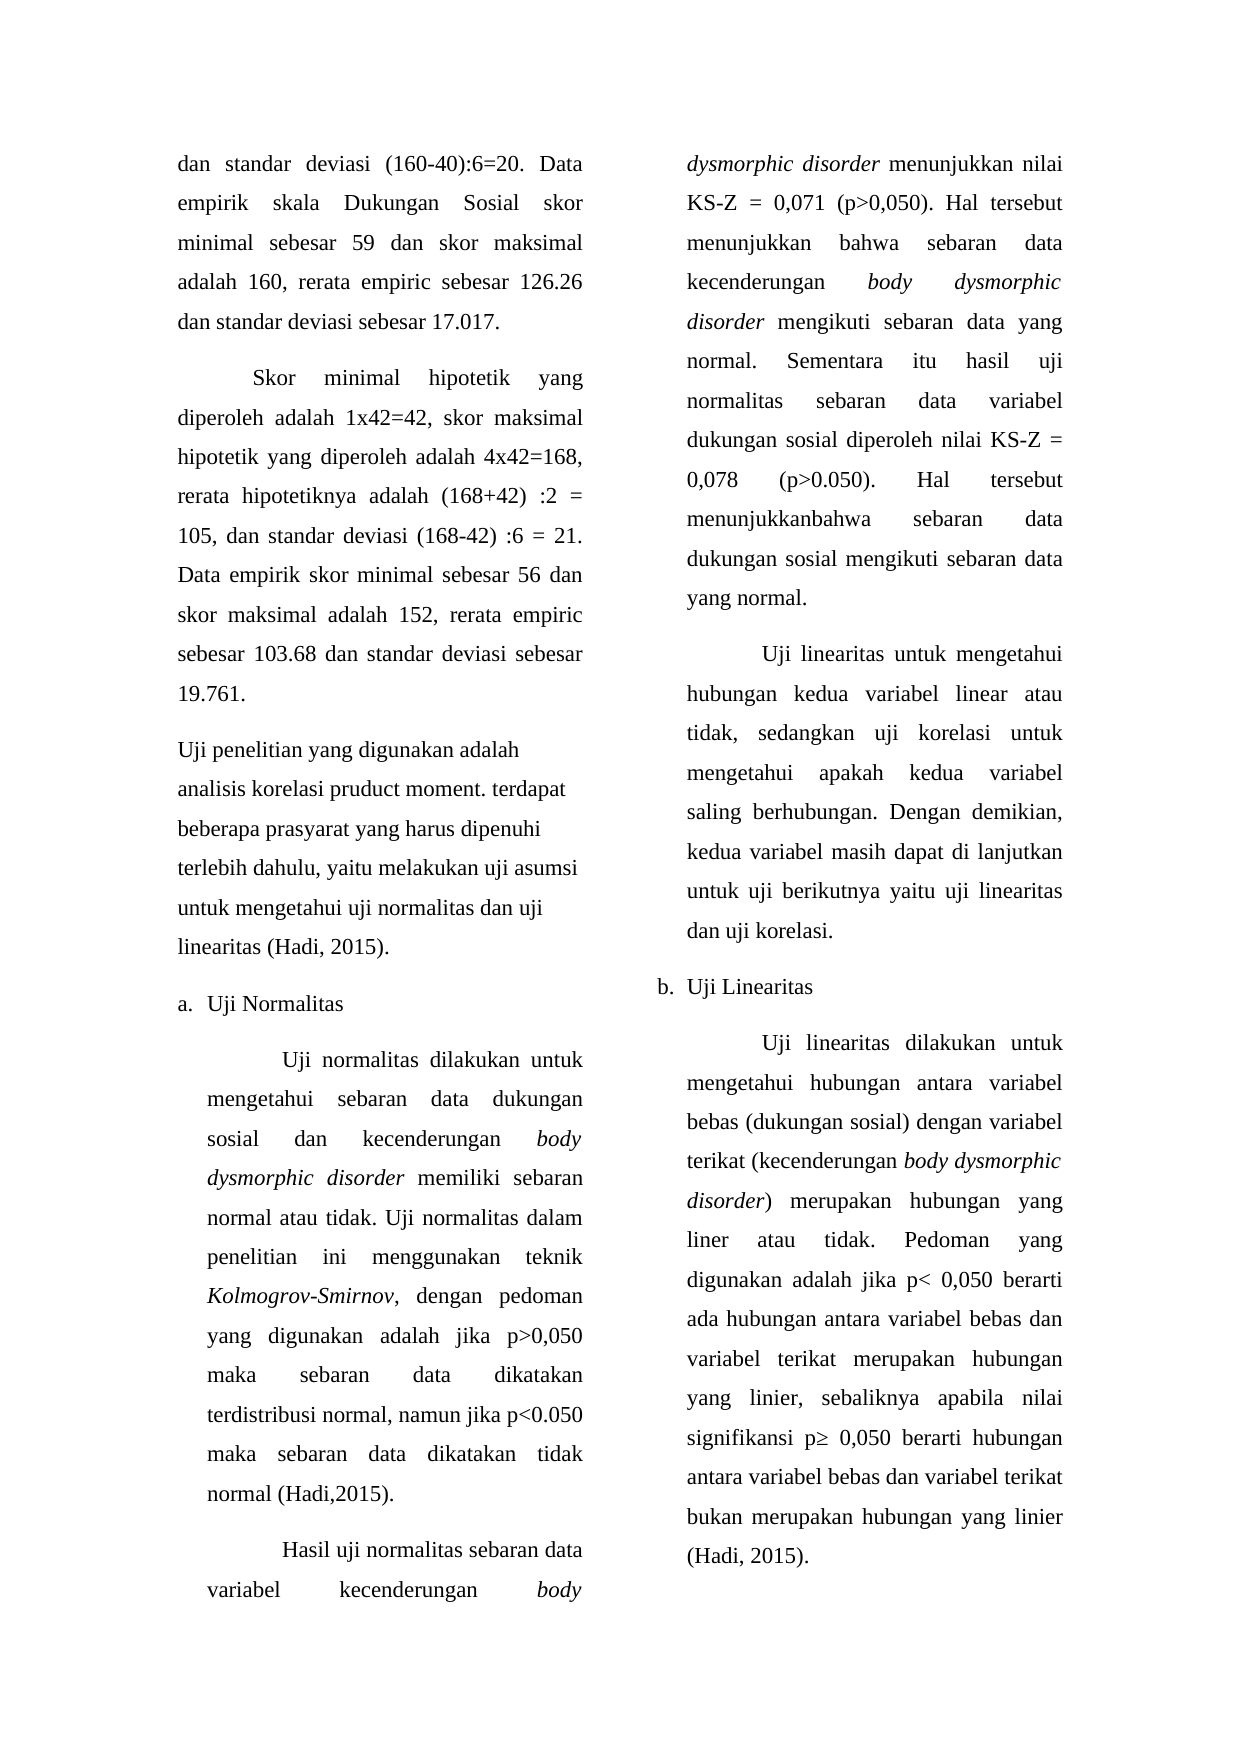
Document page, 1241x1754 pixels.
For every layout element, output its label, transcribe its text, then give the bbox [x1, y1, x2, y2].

text Hasil uji normalitas sebaran data variabel kecenderungan body dysmorphic disorder menunjukkan nilai KS-Z = 0,071 (p>0,050). Hal tersebut menunjukkan bahwa sebaran data kecenderungan body dysmorphic disorder mengikuti sebaran data yang normal. Sementara itu hasil uji normalitas sebaran data variabel dukungan sosial diperoleh nilai KS-Z = 0,078 (p>0.050). Hal tersebut menunjukkanbahwa sebaran data dukungan sosial mengikuti sebaran data yang normal. [687, 150, 1063, 611]
text Uji penelitian yang digunakan adalah analisis korelasi pruduct moment. terdapat beberapa prasyarat yang harus dipenuhi terlebih dahulu, yaitu melakukan uji asumsi untuk mengetahui uji normalitas dan uji linearitas (Hadi, 2015). [177, 736, 583, 960]
text Uji normalitas dilakukan untuk mengetahui sebaran data dukungan sosial dan kecenderungan body dysmorphic disorder memiliki sebaran normal atau tidak. Uji normalitas dalam penelitian ini menggunakan teknik Kolmogrov-Smirnov, dengan pedoman yang digunakan adalah jika p>0,050 maka sebaran data dikatakan terdistribusi normal, namun jika p<0.050 maka sebaran data dikatakan tidak normal (Hadi,2015). [207, 1046, 583, 1506]
text Uji linearitas dilakukan untuk mengetahui hubungan antara variabel bebas (dukungan sosial) dengan variabel terikat (kecenderungan body dysmorphic disorder) merupakan hubungan yang liner atau tidak. Pedoman yang digunakan adalah jika p< 0,050 berarti ada hubungan antara variabel bebas dan variabel terikat merupakan hubungan yang linier, sebaliknya apabila nilai signifikansi p≥ 0,050 berarti hubungan antara variabel bebas dan variabel terikat bukan merupakan hubungan yang linier (Hadi, 2015). [687, 1029, 1063, 1569]
list Uji Normalitas [177, 989, 583, 1016]
text Uji linearitas untuk mengetahui hubungan kedua variabel linear atau tidak, sedangkan uji korelasi untuk mengetahui apakah kedua variabel saling berhubungan. Dengan demikian, kedua variabel masih dapat di lanjutkan untuk uji berikutnya yaitu uji linearitas dan uji korelasi. [687, 640, 1063, 943]
text Skor minimal hipotetik yang diperoleh adalah 1x42=42, skor maksimal hipotetik yang diperoleh adalah 4x42=168, rerata hipotetiknya adalah (168+42) :2 = 105, dan standar deviasi (168-42) :6 = 21. Data empirik skor minimal sebesar 56 dan skor maksimal adalah 152, rerata empiric sebesar 103.68 dan standar deviasi sebesar 19.761. [177, 364, 583, 706]
list Uji Linearitas [657, 973, 1063, 999]
